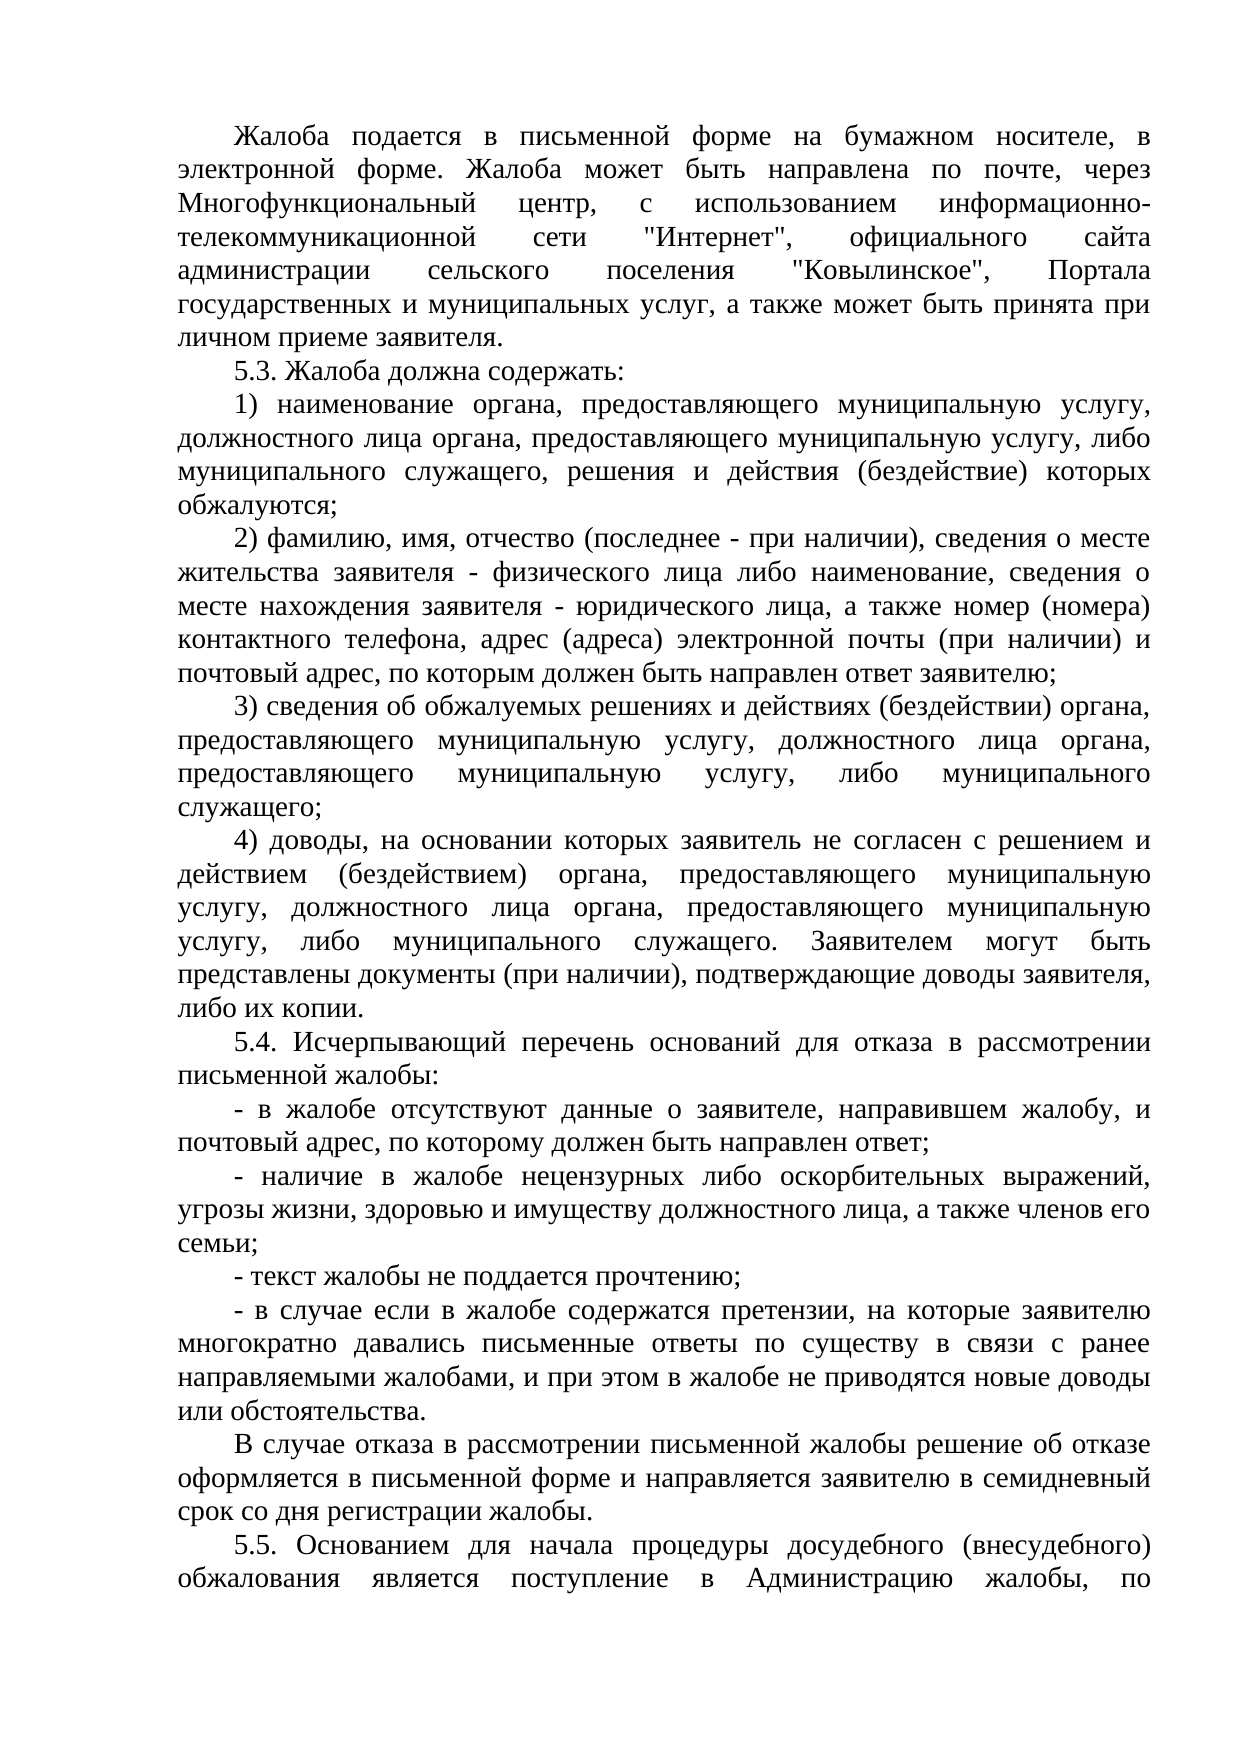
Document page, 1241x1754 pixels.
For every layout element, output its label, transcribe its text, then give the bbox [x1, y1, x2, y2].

text - наличие в жалобе нецензурных либо оскорбительных выражений, угрозы жизни, здоровью и имуществу должностного лица, а также членов его семьи; [177, 1158, 1152, 1258]
text В случае отказа в рассмотрении письменной жалобы решение об отказе оформляется в письменной форме и направляется заявителю в семидневный срок со дня регистрации жалобы. [177, 1426, 1152, 1527]
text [177, 1527, 1152, 1594]
text 3) сведения об обжалуемых решениях и действиях (бездействии) органа, предоставляющего муниципальную услугу, должностного лица органа, предоставляющего муниципальную услугу, либо муниципального служащего; [177, 688, 1152, 822]
text 4) доводы, на основании которых заявитель не согласен с решением и действием (бездействием) органа, предоставляющего муниципальную услугу, должностного лица органа, предоставляющего муниципальную услугу, либо муниципального служащего. Заявителем могут быть представлены документы (при наличии), подтверждающие доводы заявителя, либо их копии. [177, 822, 1152, 1024]
text - текст жалобы не поддается прочтению; [177, 1258, 1152, 1292]
text 5.4. Исчерпывающий перечень оснований для отказа в рассмотрении письменной жалобы: [177, 1024, 1152, 1091]
text Жалоба подается в письменной форме на бумажном носителе, в электронной форме. Жалоба может быть направлена по почте, через Многофункциональный центр, с использованием информационно-телекоммуникационной сети "Интернет", официального сайта администрации сельского поселения "Ковылинское", Портала государственных и муниципальных услуг, а также может быть принята при личном приеме заявителя. [177, 118, 1152, 353]
text 2) фамилию, имя, отчество (последнее - при наличии), сведения о месте жительства заявителя - физического лица либо наименование, сведения о месте нахождения заявителя - юридического лица, а также номер (номера) контактного телефона, адрес (адреса) электронной почты (при наличии) и почтовый адрес, по которым должен быть направлен ответ заявителю; [177, 521, 1152, 688]
text 5.3. Жалоба должна содержать: [177, 353, 1152, 386]
text - в жалобе отсутствуют данные о заявителе, направившем жалобу, и почтовый адрес, по которому должен быть направлен ответ; [177, 1091, 1152, 1158]
text 1) наименование органа, предоставляющего муниципальную услугу, должностного лица органа, предоставляющего муниципальную услугу, либо муниципального служащего, решения и действия (бездействие) которых обжалуются; [177, 386, 1152, 521]
text - в случае если в жалобе содержатся претензии, на которые заявителю многократно давались письменные ответы по существу в связи с ранее направляемыми жалобами, и при этом в жалобе не приводятся новые доводы или обстоятельства. [177, 1292, 1152, 1426]
